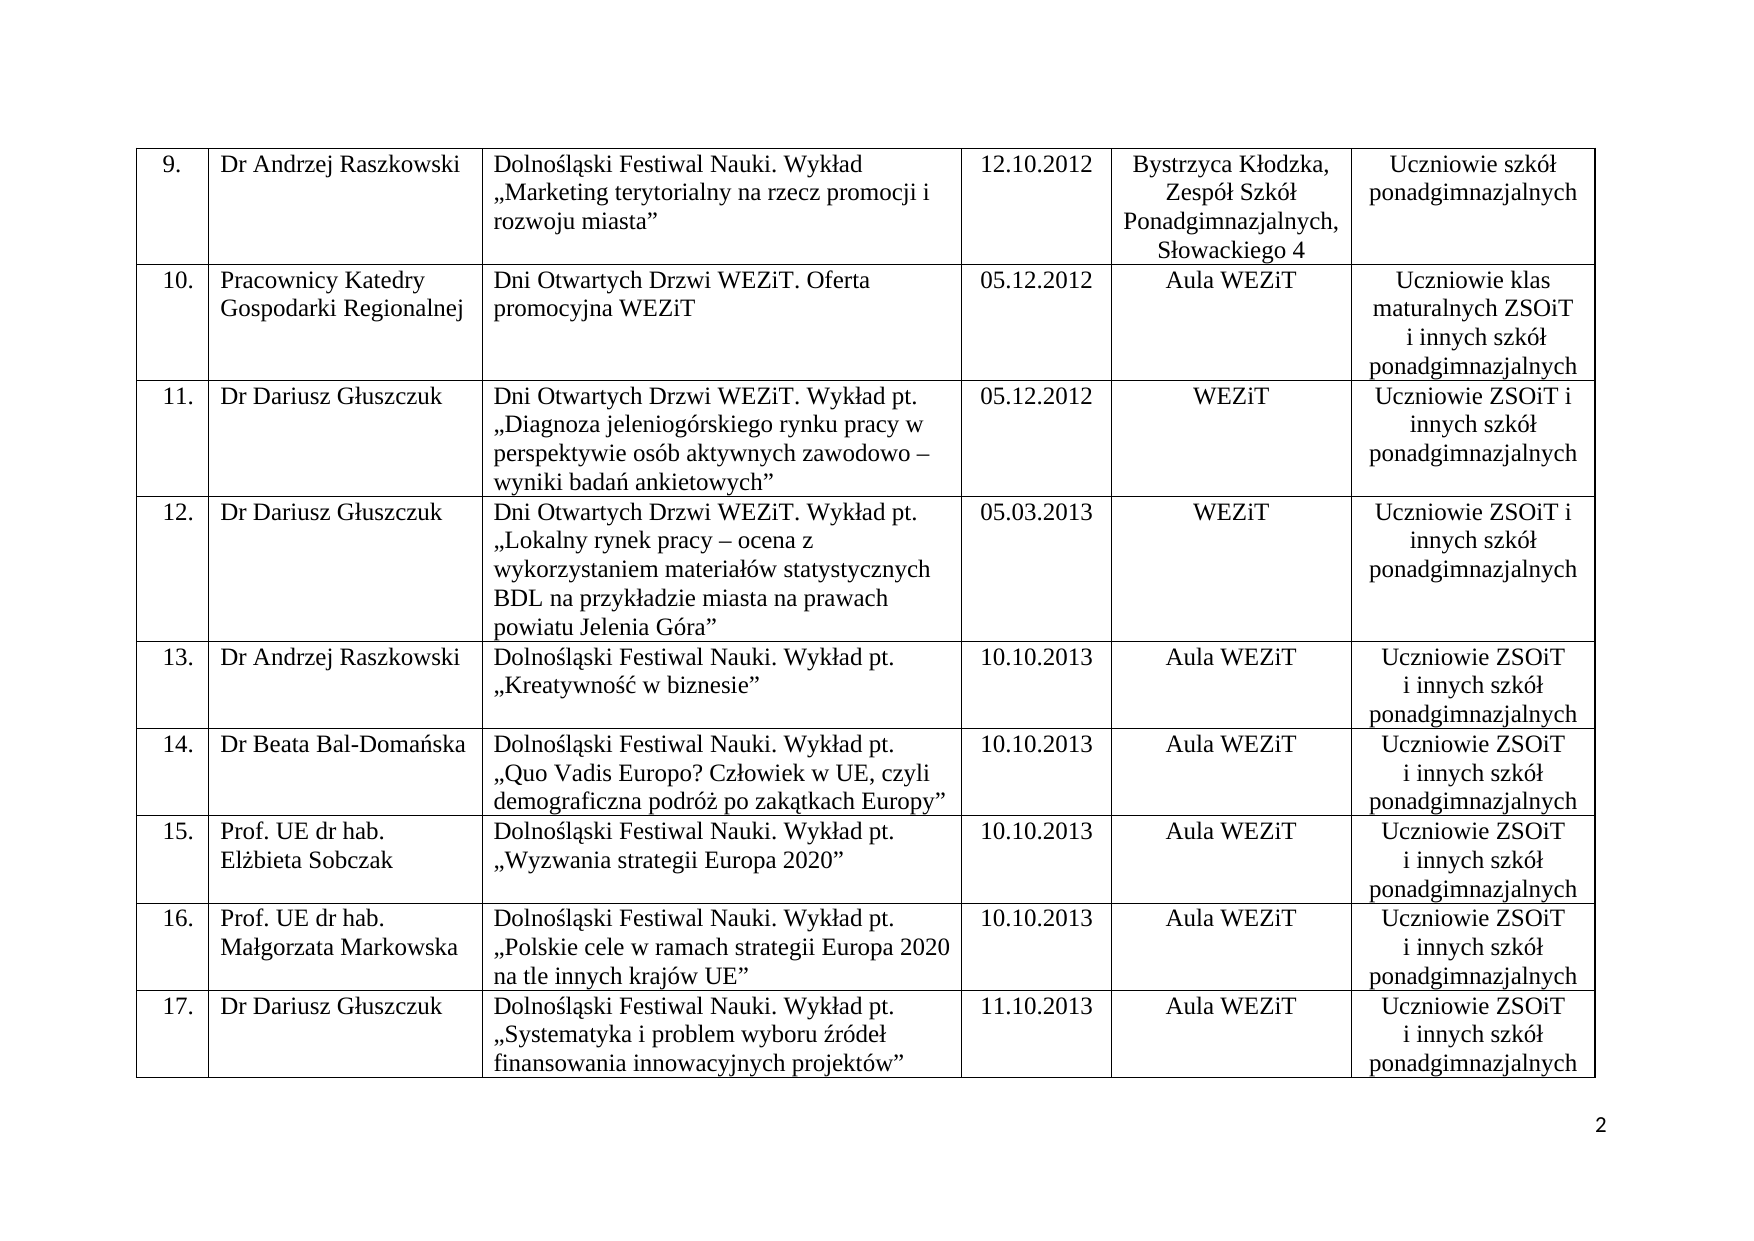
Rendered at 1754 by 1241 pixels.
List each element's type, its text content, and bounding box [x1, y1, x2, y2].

table_cell Bystrzyca Kłodzka, Zespół Szkół Ponadgimnazjalnych, Słowackiego 4 [1112, 149, 1351, 264]
table_cell [137, 642, 208, 728]
table_cell 11.10.2013 [962, 991, 1111, 1077]
table_cell Dr Andrzej Raszkowski [209, 642, 482, 728]
table_cell Dolnośląski Festiwal Nauki. Wykład pt. „Kreatywność w biznesie” [483, 642, 961, 728]
table_cell Aula WEZiT [1112, 904, 1351, 990]
table_cell Dr Dariusz Głuszczuk [209, 497, 482, 641]
table_cell Uczniowie ZSOiT i innych szkół ponadgimnazjalnych [1352, 904, 1594, 990]
table_cell Prof. UE dr hab. Małgorzata Markowska [209, 904, 482, 990]
table_cell 05.12.2012 [962, 265, 1111, 380]
table_cell WEZiT [1112, 381, 1351, 496]
table_cell Dolnośląski Festiwal Nauki. Wykład pt. „Polskie cele w ramach strategii Europa 2020 na tle innych krajów UE” [483, 904, 961, 990]
table_cell 05.03.2013 [962, 497, 1111, 641]
table_cell [137, 497, 208, 641]
table_cell [137, 729, 208, 815]
table_cell Dolnośląski Festiwal Nauki. Wykład pt. „Wyzwania strategii Europa 2020” [483, 816, 961, 902]
table_cell [137, 149, 208, 264]
table_cell Uczniowie ZSOiT i innych szkół ponadgimnazjalnych [1352, 497, 1594, 641]
table_cell Aula WEZiT [1112, 729, 1351, 815]
table_cell 10.10.2013 [962, 729, 1111, 815]
table_cell [137, 265, 208, 380]
table_cell Uczniowie ZSOiT i innych szkół ponadgimnazjalnych [1352, 642, 1594, 728]
table_cell 12.10.2012 [962, 149, 1111, 264]
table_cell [1352, 991, 1594, 1077]
table_cell Dni Otwartych Drzwi WEZiT. Oferta promocyjna WEZiT [483, 265, 961, 380]
table_cell Dr Beata Bal-Domańska [209, 729, 482, 815]
table_cell Dr Dariusz Głuszczuk [209, 381, 482, 496]
table_cell Uczniowie szkół ponadgimnazjalnych [1352, 149, 1594, 264]
table_cell Uczniowie ZSOiT i innych szkół ponadgimnazjalnych [1352, 816, 1594, 902]
table_cell Pracownicy Katedry Gospodarki Regionalnej [209, 265, 482, 380]
table_cell Aula WEZiT [1112, 816, 1351, 902]
table_cell Dolnośląski Festiwal Nauki. Wykład pt. „Systematyka i problem wyboru źródeł finansowania innowacyjnych projektów” [483, 991, 961, 1077]
table_cell Uczniowie klas maturalnych ZSOiT i innych szkół ponadgimnazjalnych [1352, 265, 1594, 380]
table_cell Dolnośląski Festiwal Nauki. Wykład „Marketing terytorialny na rzecz promocji i rozwoju miasta” [483, 149, 961, 264]
table_cell [137, 381, 208, 496]
table_cell Dr Dariusz Głuszczuk [209, 991, 482, 1077]
table_cell Dolnośląski Festiwal Nauki. Wykład pt. „Quo Vadis Europo? Człowiek w UE, czyli demograficzna podróż po zakątkach Europy” [483, 729, 961, 815]
table_cell Aula WEZiT [1112, 991, 1351, 1077]
table_cell Aula WEZiT [1112, 642, 1351, 728]
table_cell Dni Otwartych Drzwi WEZiT. Wykład pt. „Diagnoza jeleniogórskiego rynku pracy w perspektywie osób aktywnych zawodowo – wyniki badań ankietowych” [483, 381, 961, 496]
table_cell Aula WEZiT [1112, 265, 1351, 380]
table_cell WEZiT [1112, 497, 1351, 641]
table_cell 05.12.2012 [962, 381, 1111, 496]
table_cell Prof. UE dr hab. Elżbieta Sobczak [209, 816, 482, 902]
table_cell Uczniowie ZSOiT i innych szkół ponadgimnazjalnych [1352, 729, 1594, 815]
table_cell [137, 904, 208, 990]
table_cell 10.10.2013 [962, 816, 1111, 902]
table_cell [137, 816, 208, 902]
table_cell [137, 991, 208, 1077]
table_cell Dni Otwartych Drzwi WEZiT. Wykład pt. „Lokalny rynek pracy – ocena z wykorzystaniem materiałów statystycznych BDL na przykładzie miasta na prawach powiatu Jelenia Góra” [483, 497, 961, 641]
table_cell Dr Andrzej Raszkowski [209, 149, 482, 264]
table_cell Uczniowie ZSOiT i innych szkół ponadgimnazjalnych [1352, 381, 1594, 496]
table_cell 10.10.2013 [962, 904, 1111, 990]
table_cell 10.10.2013 [962, 642, 1111, 728]
